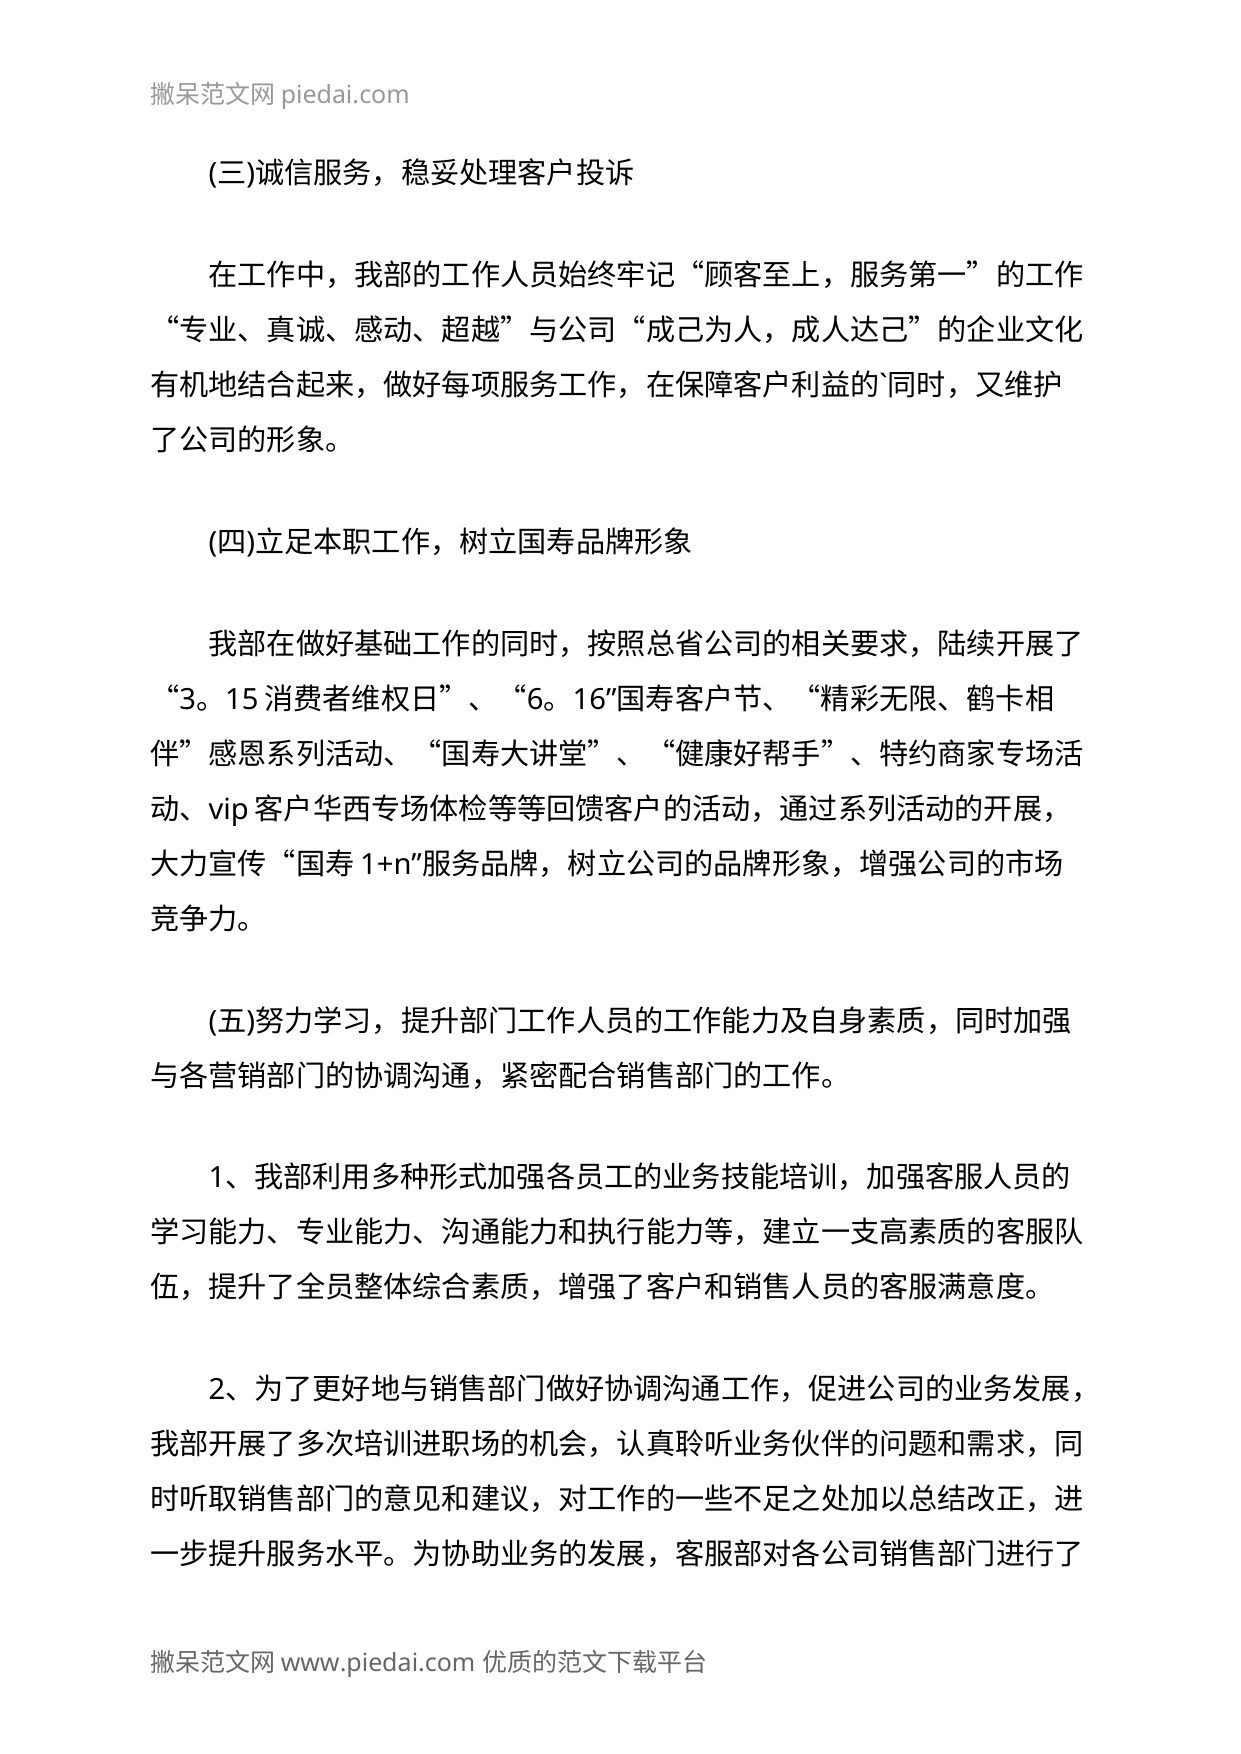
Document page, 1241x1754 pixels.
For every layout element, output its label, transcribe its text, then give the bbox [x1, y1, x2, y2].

text 我部在做好基础工作的同时，按照总省公司的相关要求，陆续开展了“3。15消费者维权日”、“6。16”国寿客户节、“精彩无限、鹤卡相伴”感恩系列活动、“国寿大讲堂”、“健康好帮手”、特约商家专场活动、vip客户华西专场体检等等回馈客户的活动，通过系列活动的开展，大力宣传“国寿1+n”服务品牌，树立公司的品牌形象，增强公司的市场竞争力。 [150, 621, 1090, 938]
text (五)努力学习，提升部门工作人员的工作能力及自身素质，同时加强与各营销部门的协调沟通，紧密配合销售部门的工作。 [150, 997, 1090, 1094]
text 在工作中，我部的工作人员始终牢记“顾客至上，服务第一”的工作“专业、真诚、感动、超越”与公司“成己为人，成人达己”的企业文化有机地结合起来，做好每项服务工作，在保障客户利益的`同时，又维护了公司的形象。 [150, 252, 1090, 459]
text (四)立足本职工作，树立国寿品牌形象 [150, 518, 1090, 561]
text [150, 1366, 1090, 1573]
text (三)诚信服务，稳妥处理客户投诉 [150, 150, 1090, 192]
text 1、我部利用多种形式加强各员工的业务技能培训，加强客服人员的学习能力、专业能力、沟通能力和执行能力等，建立一支高素质的客服队伍，提升了全员整体综合素质，增强了客户和销售人员的客服满意度。 [150, 1154, 1090, 1306]
